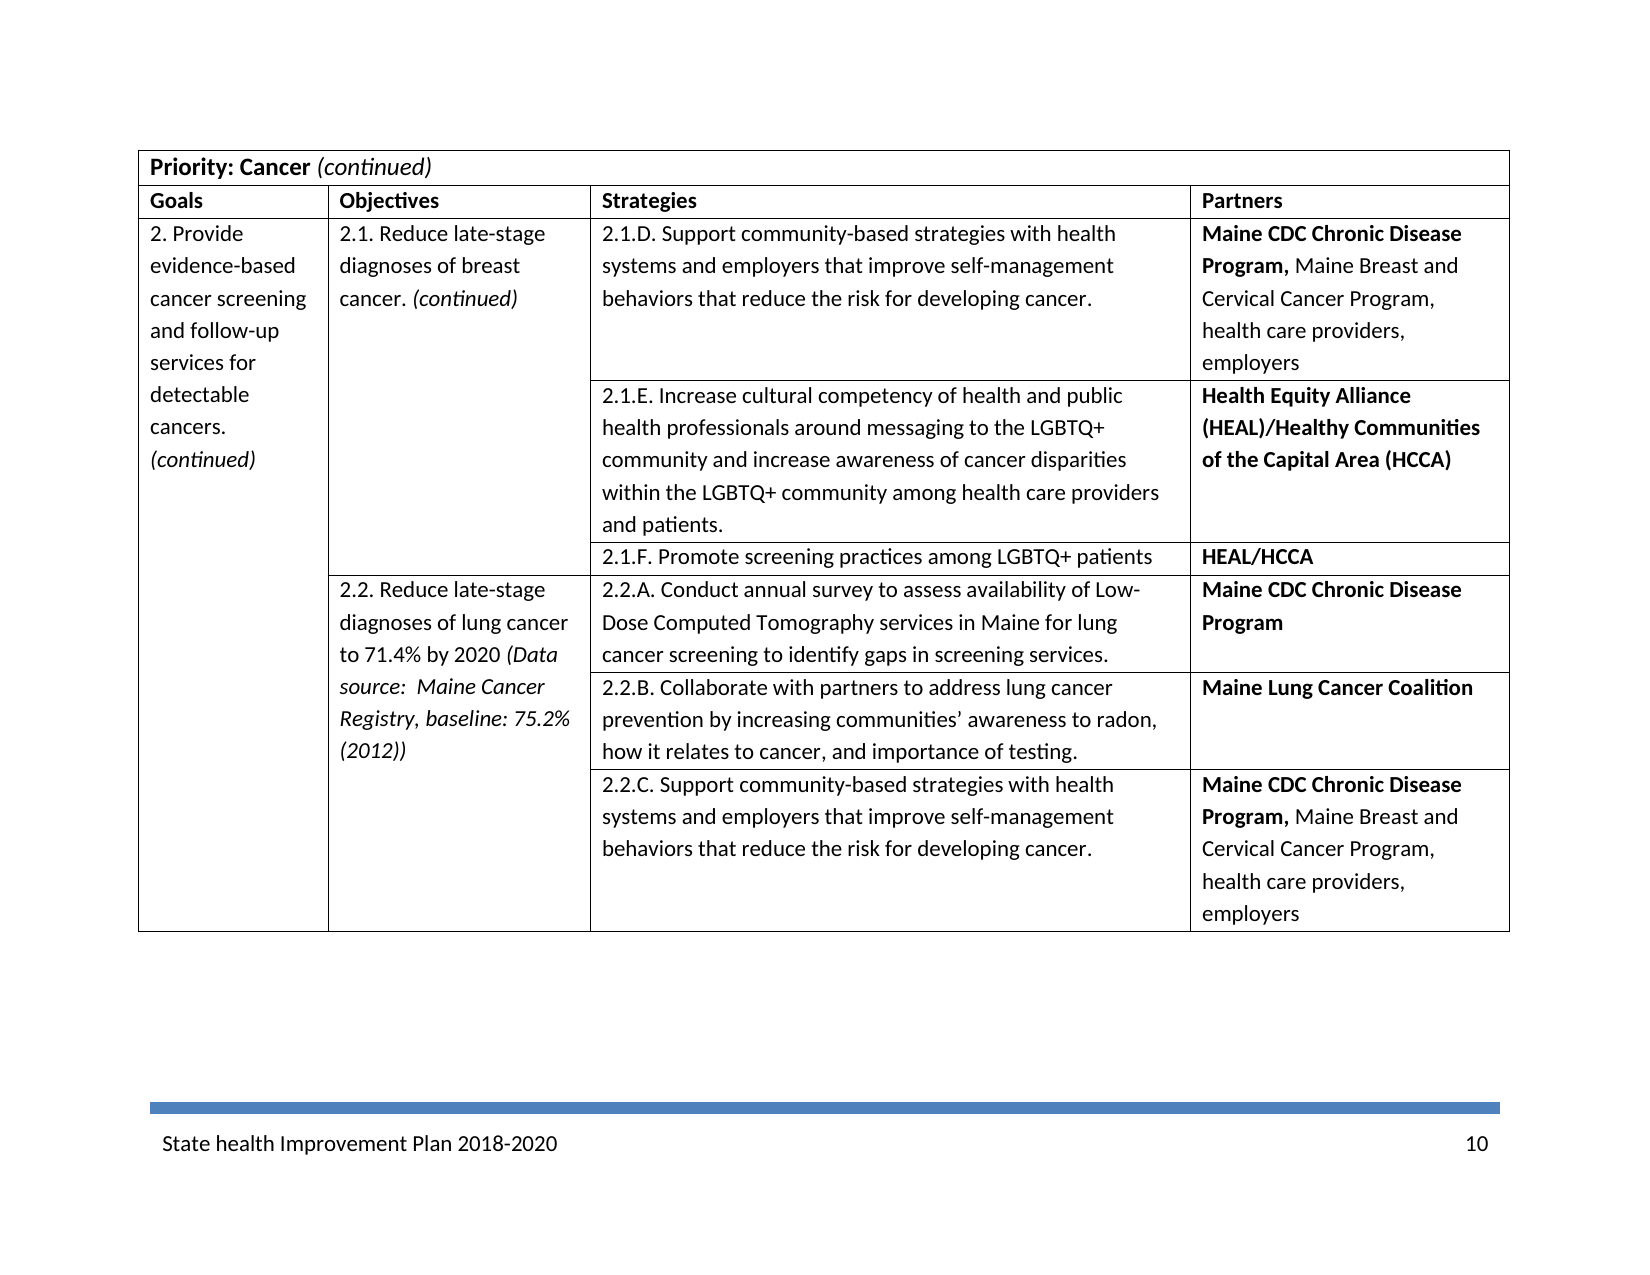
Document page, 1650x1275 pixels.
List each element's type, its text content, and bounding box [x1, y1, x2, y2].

table_cell 2.1.D. Support community-based strategies with health systems and employers that improve self-management behaviors that reduce the risk for developing cancer. [591, 219, 1190, 380]
table_cell 2.2.A. Conduct annual survey to assess availability of Low-Dose Computed Tomography services in Maine for lung cancer screening to identify gaps in screening services. [591, 576, 1190, 672]
table_cell Health Equity Alliance (HEAL)/Healthy Communities of the Capital Area (HCCA) [1191, 381, 1509, 542]
table_cell HEAL/HCCA [1191, 543, 1509, 574]
table_cell Objectives [329, 186, 590, 218]
table_cell 2.1.F. Promote screening practices among LGBTQ+ patients [591, 543, 1190, 574]
table_cell Priority: Cancer (continued) [139, 151, 1509, 185]
table_cell Maine Lung Cancer Coalition [1191, 673, 1509, 769]
table_cell Strategies [591, 186, 1190, 218]
table_cell 2.2.C. Support community-based strategies with health systems and employers that improve self-management behaviors that reduce the risk for developing cancer. [591, 770, 1190, 931]
table_cell 2.2. Reduce late-stage diagnoses of lung cancer to 71.4% by 2020 (Data source: Maine Cancer Registry, baseline: 75.2% (2012)) [329, 576, 590, 931]
table_cell 2.1.E. Increase cultural competency of health and public health professionals around messaging to the LGBTQ+ community and increase awareness of cancer disparities within the LGBTQ+ community among health care providers and patients. [591, 381, 1190, 542]
table_cell 2.2.B. Collaborate with partners to address lung cancer prevention by increasing communities’ awareness to radon, how it relates to cancer, and importance of testing. [591, 673, 1190, 769]
table_cell Maine CDC Chronic Disease Program [1191, 576, 1509, 672]
table_cell 2. Provide evidence-based cancer screening and follow-up services for detectable cancers. (continued) [139, 219, 328, 931]
table_cell 2.1. Reduce late-stage diagnoses of breast cancer. (continued) [329, 219, 590, 574]
table_cell Partners [1191, 186, 1509, 218]
table_cell Maine CDC Chronic Disease Program, Maine Breast and Cervical Cancer Program, health care providers, employers [1191, 770, 1509, 931]
table_cell Goals [139, 186, 328, 218]
table_cell Maine CDC Chronic Disease Program, Maine Breast and Cervical Cancer Program, health care providers, employers [1191, 219, 1509, 380]
